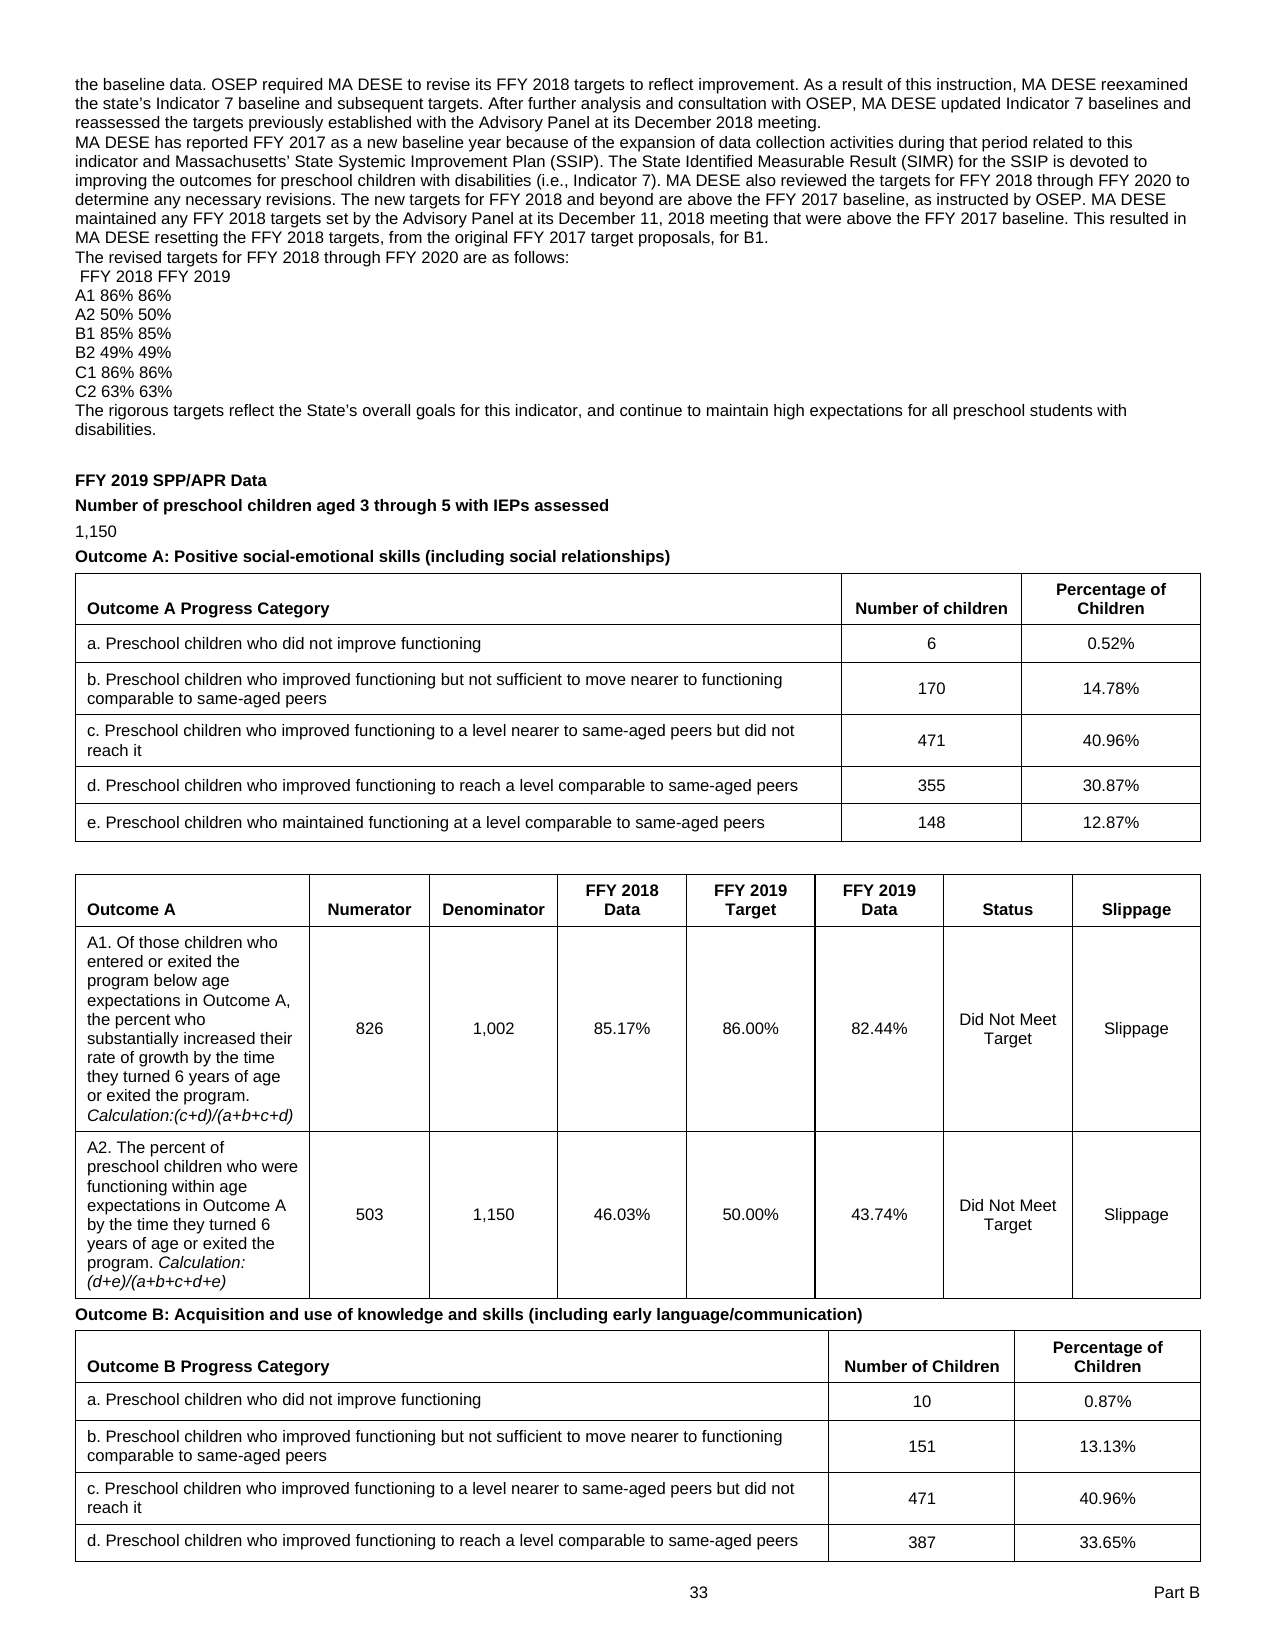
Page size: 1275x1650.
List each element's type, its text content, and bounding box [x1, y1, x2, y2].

table_cell e. Preschool children who maintained functioning at a level comparable to same-aged peers [76, 804, 841, 841]
table_cell c. Preschool children who improved functioning to a level nearer to same-aged peers but did not reach it [76, 715, 841, 766]
table_header Outcome A Progress Category [76, 574, 841, 624]
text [75, 75, 1200, 439]
table_header Outcome B Progress Category [76, 1331, 828, 1382]
table_cell c. Preschool children who improved functioning to a level nearer to same-aged peers but did not reach it [76, 1473, 828, 1523]
table_cell Did Not Meet Target [944, 1132, 1072, 1298]
table_header Status [944, 875, 1072, 926]
table_cell 40.96% [1015, 1473, 1200, 1523]
table_cell 503 [310, 1132, 429, 1298]
table_header Number of children [842, 574, 1021, 624]
table_cell 148 [842, 804, 1021, 841]
table_cell Slippage [1073, 927, 1200, 1131]
table_cell 85.17% [558, 927, 686, 1131]
table_header Number of Children [829, 1331, 1014, 1382]
table_cell Slippage [1073, 1132, 1200, 1298]
table_cell 82.44% [816, 927, 943, 1131]
table_cell 355 [842, 767, 1021, 803]
table_cell 170 [842, 663, 1021, 714]
table_cell 14.78% [1022, 663, 1200, 714]
table_cell 33.65% [1015, 1525, 1200, 1561]
table_header FFY 2019 Target [687, 875, 814, 926]
table_cell 826 [310, 927, 429, 1131]
table_cell 46.03% [558, 1132, 686, 1298]
table_cell 0.87% [1015, 1383, 1200, 1420]
table_cell 86.00% [687, 927, 814, 1131]
table_header Percentage of Children [1022, 574, 1200, 624]
table_cell 1,002 [430, 927, 557, 1131]
table_cell 151 [829, 1421, 1014, 1472]
table_cell 40.96% [1022, 715, 1200, 766]
table_header Numerator [310, 875, 429, 926]
table_cell 50.00% [687, 1132, 814, 1298]
table_cell 30.87% [1022, 767, 1200, 803]
text 1,150 [75, 522, 1200, 541]
table_cell d. Preschool children who improved functioning to reach a level comparable to same-aged peers [76, 767, 841, 803]
text Number of preschool children aged 3 through 5 with IEPs assessed [75, 496, 1200, 515]
table_cell 387 [829, 1525, 1014, 1561]
text Outcome A: Positive social-emotional skills (including social relationships) [75, 547, 1200, 566]
text FFY 2019 SPP/APR Data [75, 471, 1200, 490]
table_cell b. Preschool children who improved functioning but not sufficient to move nearer to functioning comparable to same-aged peers [76, 1421, 828, 1472]
table_header FFY 2019 Data [816, 875, 943, 926]
table_cell A1. Of those children who entered or exited the program below age expectations in Outcome A, the percent who substantially increased their rate of growth by the time they turned 6 years of age or exited the program. Calculation:(c+d)/(a+b+c+d) [76, 927, 309, 1131]
table_cell 471 [842, 715, 1021, 766]
text Outcome B: Acquisition and use of knowledge and skills (including early language/communication) [75, 1305, 1200, 1324]
table_cell a. Preschool children who did not improve functioning [76, 1383, 828, 1420]
table_cell A2. The percent of preschool children who were functioning within age expectations in Outcome A by the time they turned 6 years of age or exited the program. Calculation: (d+e)/(a+b+c+d+e) [76, 1132, 309, 1298]
table_cell 43.74% [816, 1132, 943, 1298]
table_cell 471 [829, 1473, 1014, 1523]
table_header Denominator [430, 875, 557, 926]
table_cell b. Preschool children who improved functioning but not sufficient to move nearer to functioning comparable to same-aged peers [76, 663, 841, 714]
table_cell a. Preschool children who did not improve functioning [76, 625, 841, 662]
table_cell d. Preschool children who improved functioning to reach a level comparable to same-aged peers [76, 1525, 828, 1561]
table_header FFY 2018 Data [558, 875, 686, 926]
table_cell 0.52% [1022, 625, 1200, 662]
table_header Outcome A [76, 875, 309, 926]
table_cell 10 [829, 1383, 1014, 1420]
table_header Slippage [1073, 875, 1200, 926]
table_cell 1,150 [430, 1132, 557, 1298]
table_cell 12.87% [1022, 804, 1200, 841]
table_cell Did Not Meet Target [944, 927, 1072, 1131]
table_cell 13.13% [1015, 1421, 1200, 1472]
table_cell 6 [842, 625, 1021, 662]
table_header Percentage of Children [1015, 1331, 1200, 1382]
